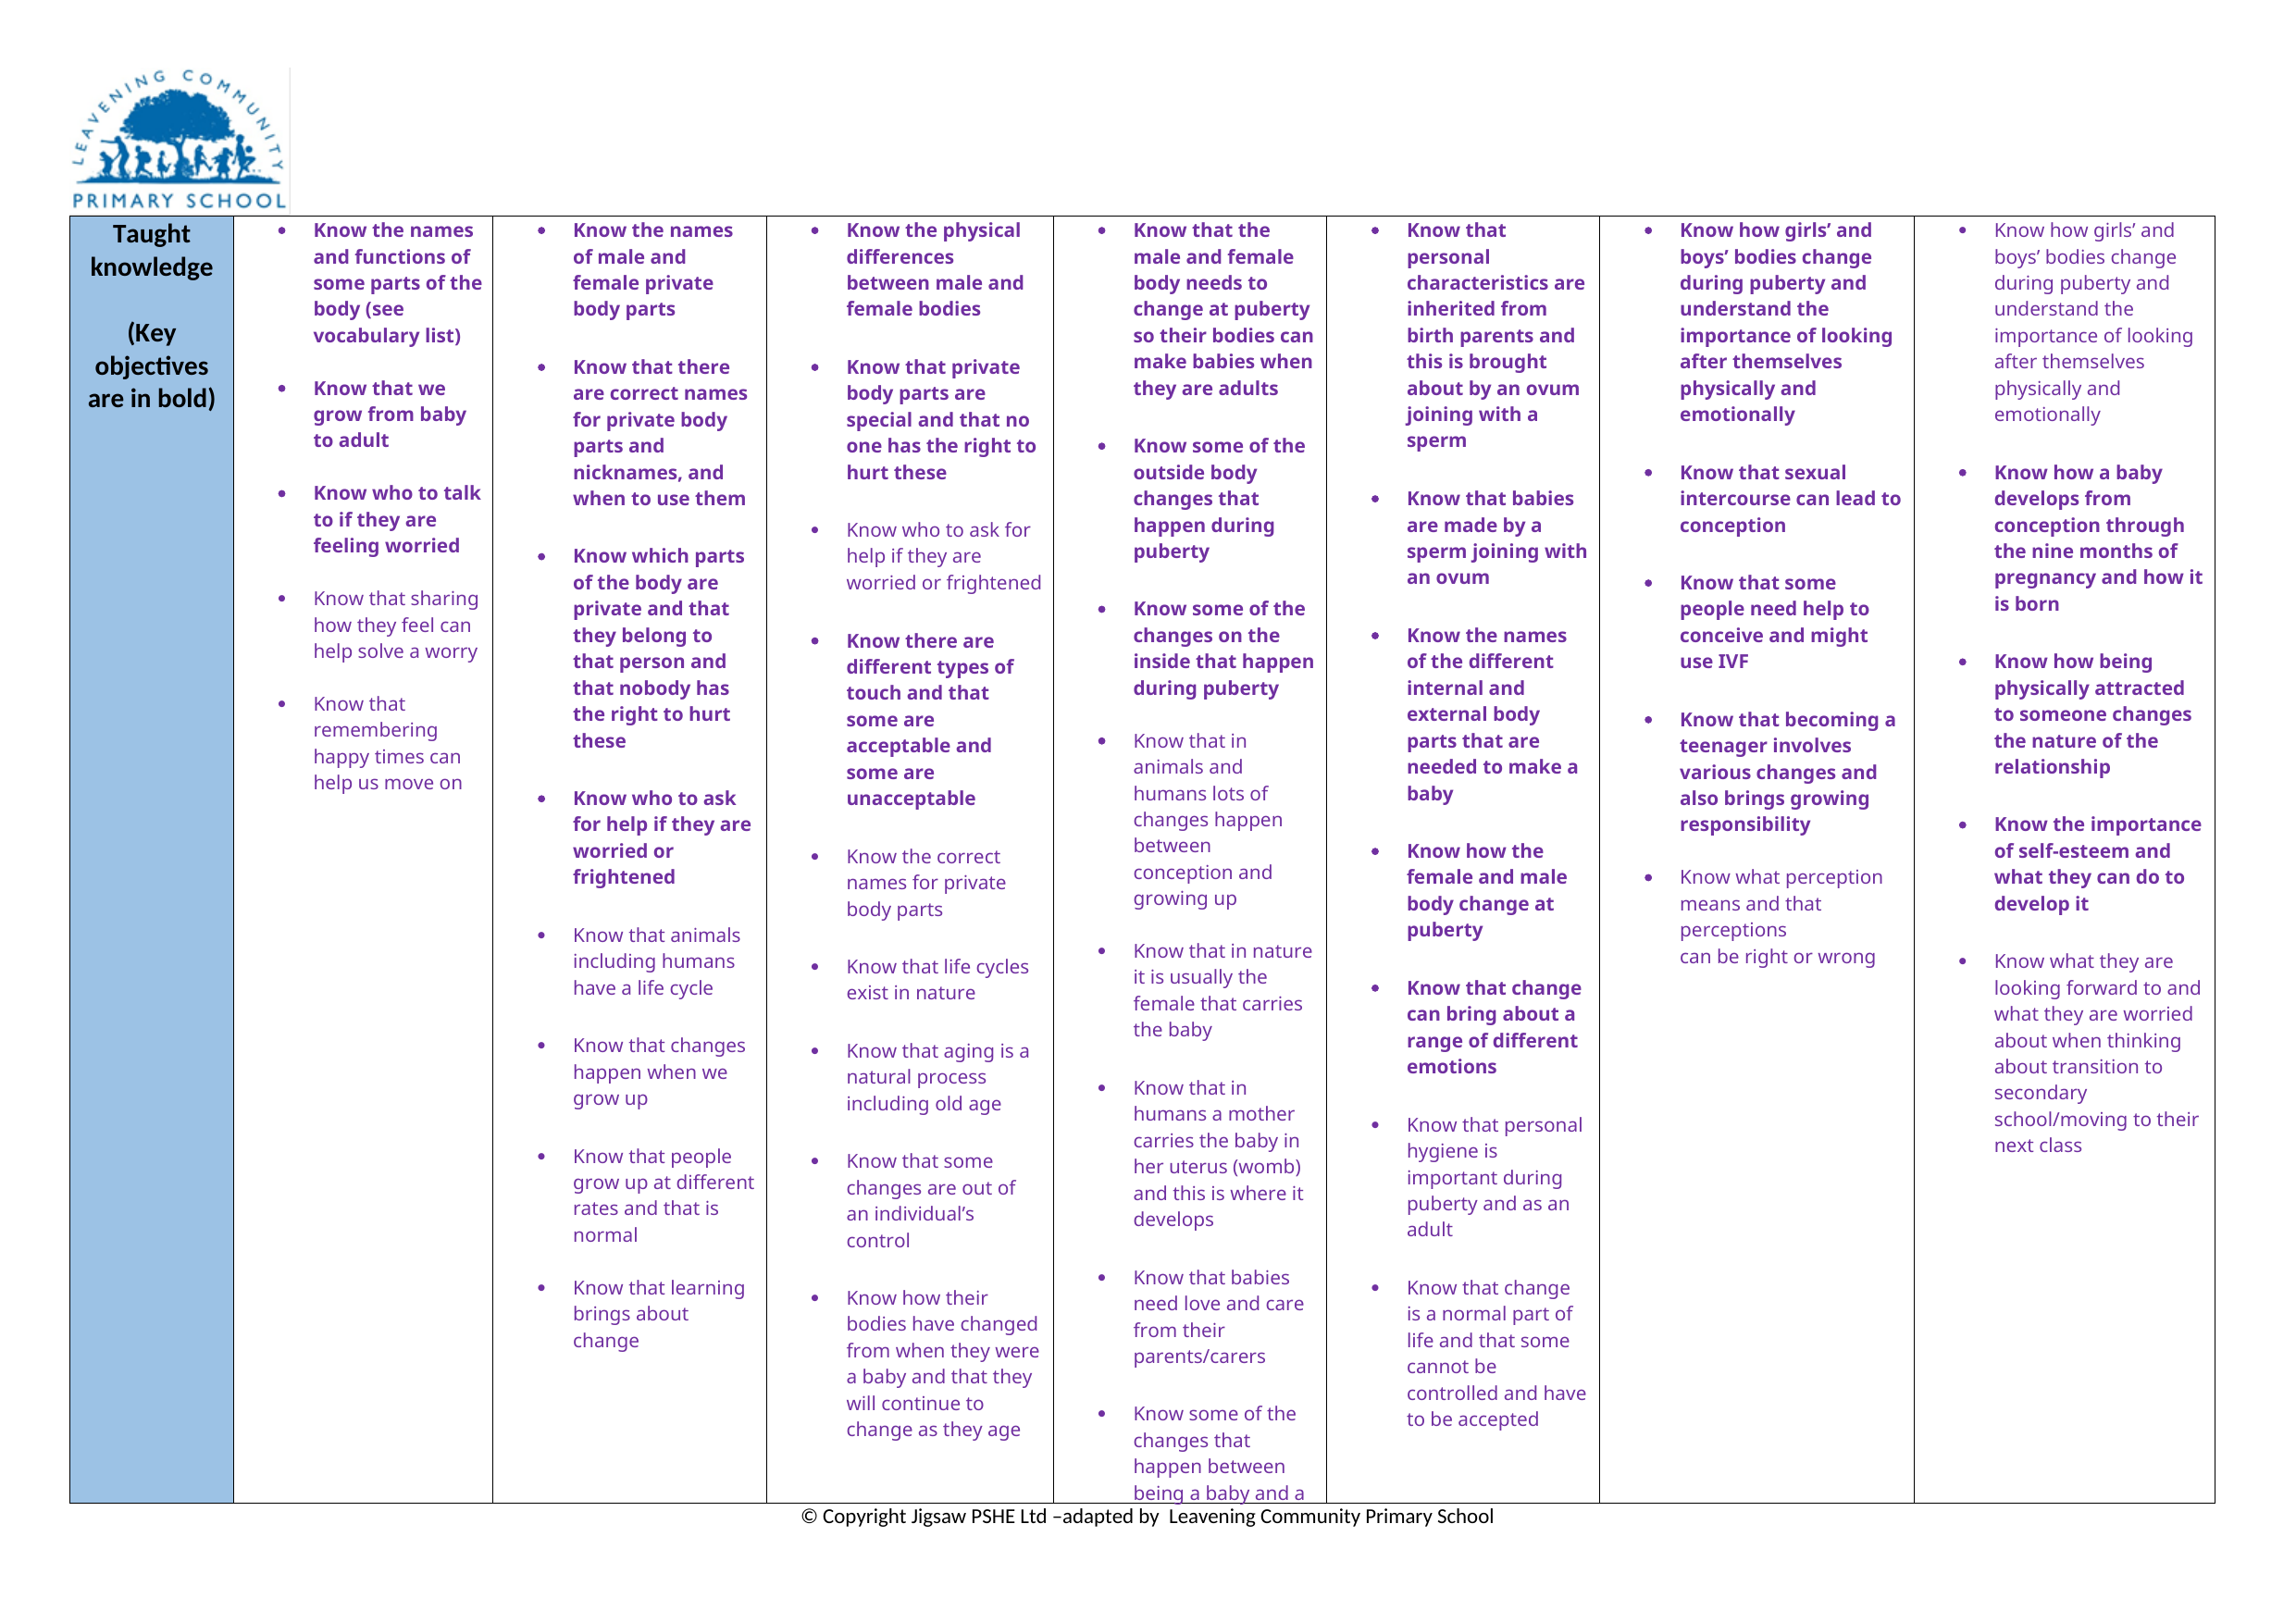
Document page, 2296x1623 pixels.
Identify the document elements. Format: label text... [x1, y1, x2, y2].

table_cell Taught knowledge (Key objectives are in bold) [70, 217, 233, 1503]
table_cell Know that the male and female body needs to change at puberty so their bodies can make babies when they are adults Know some of the outside body changes that happen during puberty Know some of the changes on the inside that happen during puberty Know that in animals and humans lots of changes happen between conception and growing up Know that in nature it is usually the female that carries the baby Know that in humans a mother carries the baby in her uterus (womb) and this is where it develops Know that babies need love and care from their parents/carers Know some of the changes that happen between being a baby and a child [1054, 217, 1326, 1503]
table_cell Know how girls’ and boys’ bodies change during puberty and understand the importance of looking after themselves physically and emotionally Know how a baby develops from conception through the nine months of pregnancy and how it is born Know how being physically attracted to someone changes the nature of the relationship Know the importance of self-esteem and what they can do to develop it Know what they are looking forward to and what they are worried about when thinking about transition to secondary school/moving to their next class [1915, 217, 2215, 1503]
table_cell Know that personal characteristics are inherited from birth parents and this is brought about by an ovum joining with a sperm Know that babies are made by a sperm joining with an ovum Know the names of the different internal and external body parts that are needed to make a baby Know how the female and male body change at puberty Know that change can bring about a range of different emotions Know that personal hygiene is important during puberty and as an adult Know that change is a normal part of life and that some cannot be controlled and have to be accepted [1327, 217, 1599, 1503]
table_cell Know the physical differences between male and female bodies Know that private body parts are special and that no one has the right to hurt these Know who to ask for help if they are worried or frightened Know there are different types of touch and that some are acceptable and some are unacceptable Know the correct names for private body parts Know that life cycles exist in nature Know that aging is a natural process including old age Know that some changes are out of an individual’s control Know how their bodies have changed from when they were a baby and that they will continue to change as they age [767, 217, 1053, 1503]
table_cell Know the names of male and female private body parts Know that there are correct names for private body parts and nicknames, and when to use them Know which parts of the body are private and that they belong to that person and that nobody has the right to hurt these Know who to ask for help if they are worried or frightened Know that animals including humans have a life cycle Know that changes happen when we grow up Know that people grow up at different rates and that is normal Know that learning brings about change [493, 217, 766, 1503]
picture [69, 68, 291, 216]
table_cell Know how girls’ and boys’ bodies change during puberty and understand the importance of looking after themselves physically and emotionally Know that sexual intercourse can lead to conception Know that some people need help to conceive and might use IVF Know that becoming a teenager involves various changes and also brings growing responsibility Know what perception means and that perceptions can be right or wrong [1600, 217, 1914, 1503]
table_cell Know the names and functions of some parts of the body (see vocabulary list) Know that we grow from baby to adult Know who to talk to if they are feeling worried Know that sharing how they feel can help solve a worry Know that remembering happy times can help us move on [234, 217, 492, 1503]
